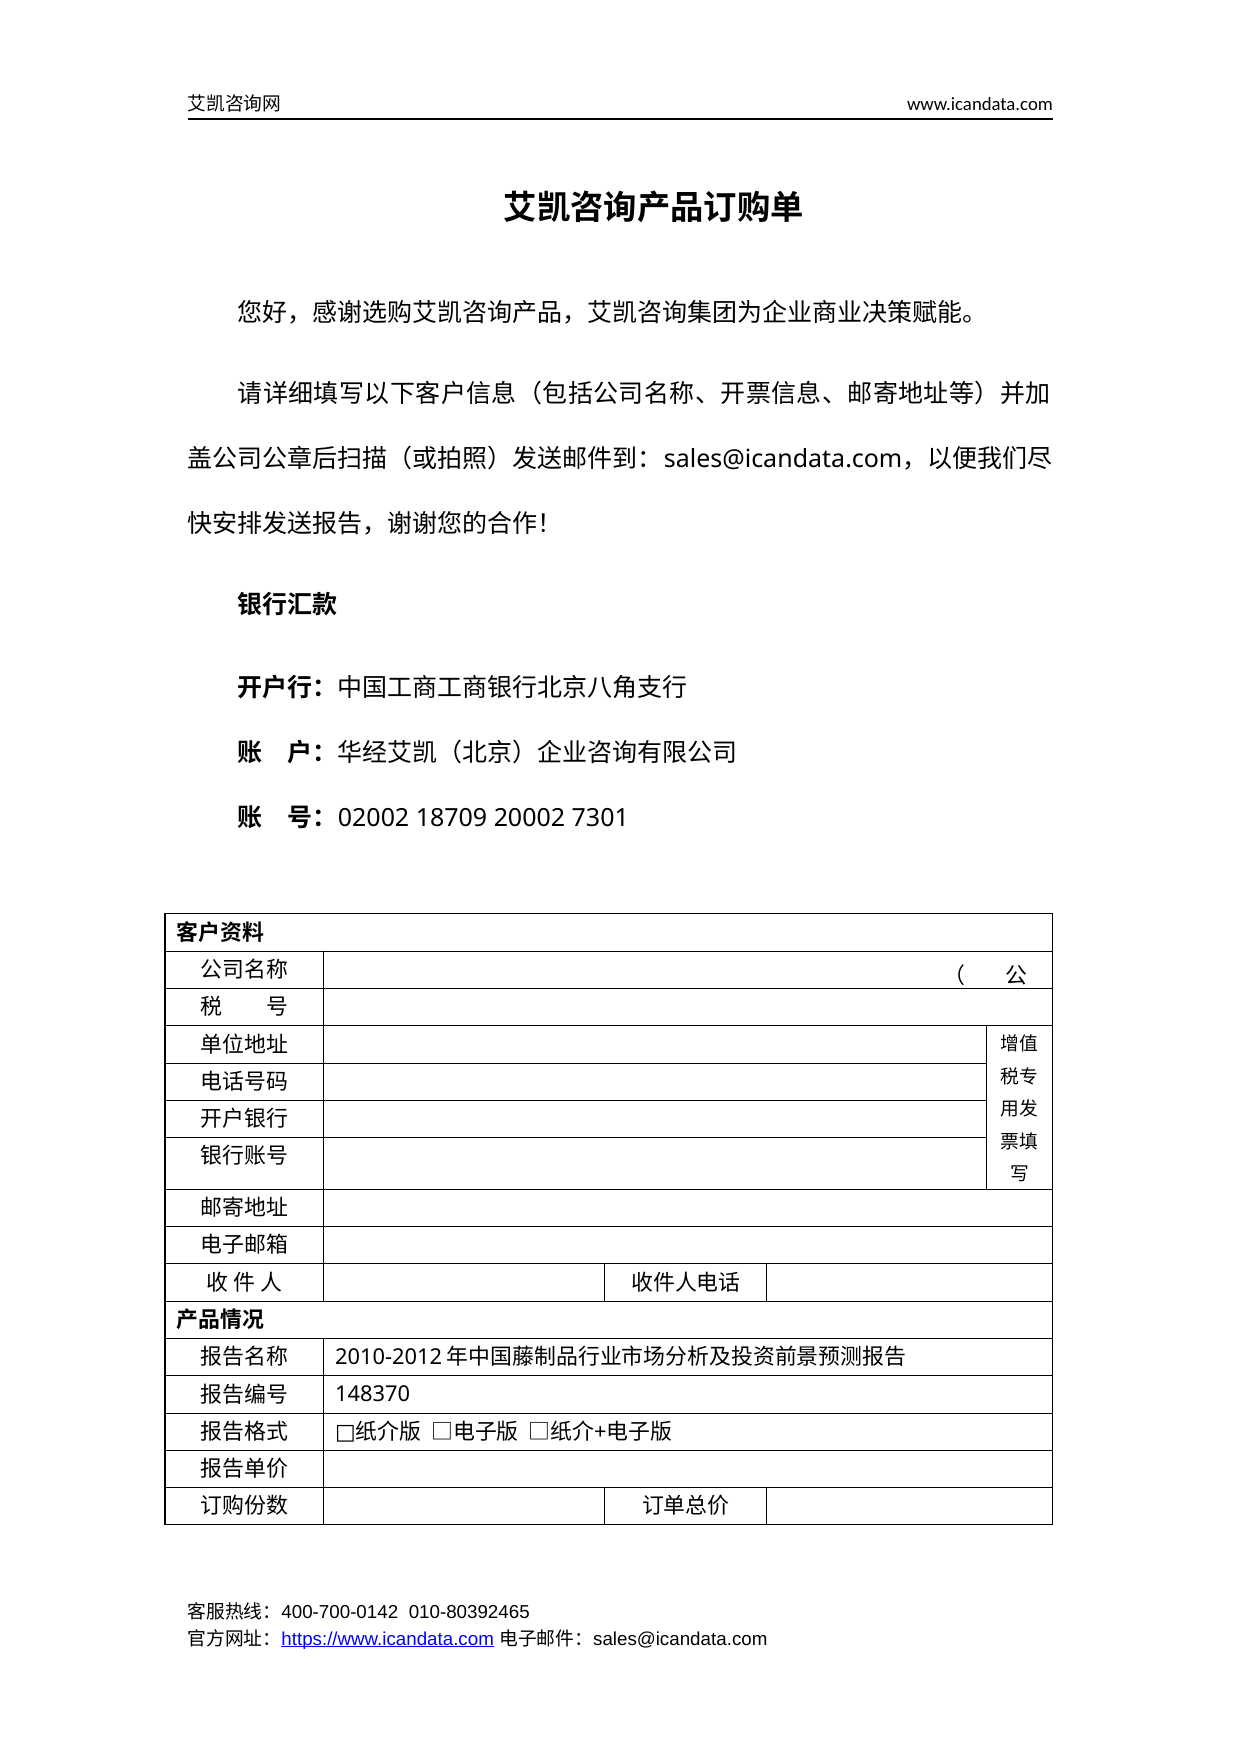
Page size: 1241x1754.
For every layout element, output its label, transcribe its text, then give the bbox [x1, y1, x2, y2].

table_cell 报告编号 [166, 1376, 323, 1412]
table_cell □纸介版 □电子版 □纸介+电子版 [324, 1414, 1052, 1450]
table_cell [324, 1101, 986, 1137]
table_cell [324, 1264, 604, 1301]
table_cell [324, 1488, 604, 1524]
text 请详细填写以下客户信息（包括公司名称、开票信息、邮寄地址等）并加盖公司公章后扫描（或拍照）发送邮件到：sales@icandata.com，以便我们尽快安排发送报告，谢谢您的合作！ [187, 359, 1053, 554]
table_cell [324, 1064, 986, 1100]
table_header 客户资料 [166, 914, 1052, 951]
table_cell 收件人电话 [605, 1264, 766, 1301]
table_cell [324, 952, 1052, 988]
table_cell 2010-2012年中国藤制品行业市场分析及投资前景预测报告 [324, 1339, 1052, 1375]
table_cell [324, 1026, 986, 1062]
table_cell 报告单价 [166, 1451, 323, 1487]
text 开户行：中国工商工商银行北京八角支行 [187, 653, 1053, 718]
table_cell 报告格式 [166, 1414, 323, 1450]
table_cell [324, 1451, 1052, 1487]
table_cell 148370 [324, 1376, 1052, 1412]
table_cell [324, 1138, 986, 1189]
text 账 号：02002 18709 20002 7301 [187, 783, 1053, 848]
table_cell 邮寄地址 [166, 1190, 323, 1226]
text 银行汇款 [187, 570, 1053, 635]
table_cell [767, 1264, 1052, 1301]
table_cell 电子邮箱 [166, 1227, 323, 1263]
table_cell 电话号码 [166, 1064, 323, 1100]
table_cell 产品情况 [166, 1302, 1052, 1338]
table_cell [767, 1488, 1052, 1524]
table_cell 公司名称 [166, 952, 323, 988]
table_cell 报告名称 [166, 1339, 323, 1375]
table_cell 收 件 人 [166, 1264, 323, 1301]
table_cell 银行账号 [166, 1138, 323, 1189]
table_cell [324, 1190, 1052, 1226]
text 您好，感谢选购艾凯咨询产品，艾凯咨询集团为企业商业决策赋能。 [187, 278, 1053, 343]
table_cell [324, 989, 1052, 1025]
table_cell 订单总价 [605, 1488, 766, 1524]
table_cell 税 号 [166, 989, 323, 1025]
table_cell 订购份数 [166, 1488, 323, 1524]
text 账 户：华经艾凯（北京）企业咨询有限公司 [187, 718, 1053, 783]
table_cell 增值税专用发票填写 [987, 1026, 1052, 1189]
table_cell [324, 1227, 1052, 1263]
table_cell 开户银行 [166, 1101, 323, 1137]
table_cell 单位地址 [166, 1026, 323, 1062]
text 艾凯咨询产品订购单 [187, 172, 1053, 237]
